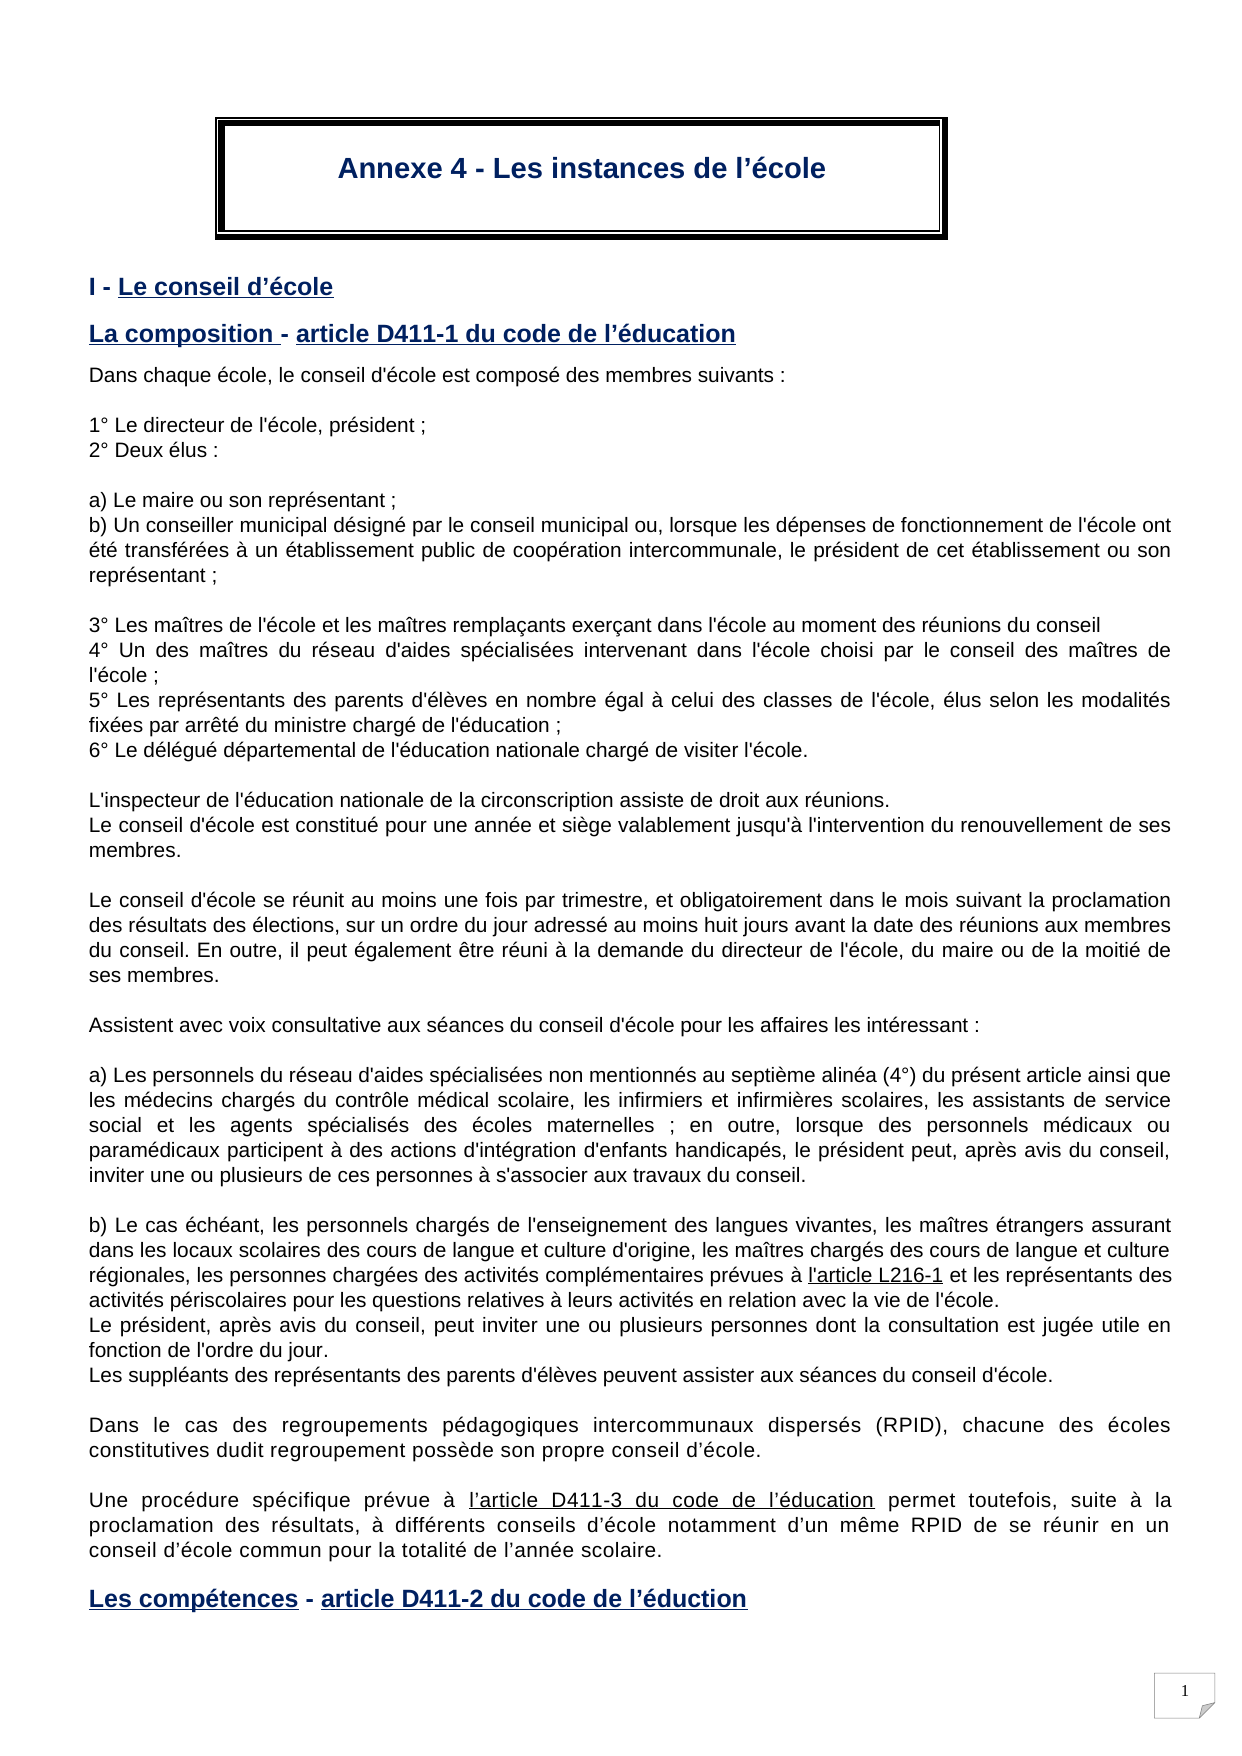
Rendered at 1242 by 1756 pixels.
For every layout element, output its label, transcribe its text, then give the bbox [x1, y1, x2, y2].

text La composition - article D411-1 du code de l’éducation [89, 319, 1172, 348]
text Le président, après avis du conseil, peut inviter une ou plusieurs personnes dont la consultation est jugée utile en fonction de l'ordre du jour. [89, 1312, 1172, 1362]
text b) Un conseiller municipal désigné par le conseil municipal ou, lorsque les dépenses de fonctionnement de l'école ont été transférées à un établissement public de coopération intercommunale, le président de cet établissement ou son représentant ; [89, 512, 1172, 587]
text Les suppléants des représentants des parents d'élèves peuvent assister aux séances du conseil d'école. [89, 1362, 1172, 1387]
text 2° Deux élus : [89, 437, 1172, 462]
table_header Annexe 4 - Les instances de l’école [225, 126, 939, 230]
text b) Le cas échéant, les personnels chargés de l'enseignement des langues vivantes, les maîtres étrangers assurant dans les locaux scolaires des cours de langue et culture d'origine, les maîtres chargés des cours de langue et culture régionales, les personnes chargées des activités complémentaires prévues à l'article L216-1 et les représentants des activités périscolaires pour les questions relatives à leurs activités en relation avec la vie de l'école. [89, 1212, 1172, 1312]
text Une procédure spécifique prévue à l’article D411-3 du code de l’éducation permet toutefois, suite à la proclamation des résultats, à différents conseils d’école notamment d’un même RPID de se réunir en un conseil d’école commun pour la totalité de l’année scolaire. [89, 1487, 1172, 1562]
text I - Le conseil d’école [89, 272, 1172, 301]
text 5° Les représentants des parents d'élèves en nombre égal à celui des classes de l'école, élus selon les modalités fixées par arrêté du ministre chargé de l'éducation ; [89, 687, 1172, 737]
text Le conseil d'école est constitué pour une année et siège valablement jusqu'à l'intervention du renouvellement de ses membres. [89, 812, 1172, 862]
text Les compétences - article D411-2 du code de l’éduction [89, 1587, 1172, 1612]
text 1° Le directeur de l'école, président ; [89, 412, 1172, 437]
text 4° Un des maîtres du réseau d'aides spécialisées intervenant dans l'école choisi par le conseil des maîtres de l'école ; [89, 637, 1172, 687]
text 3° Les maîtres de l'école et les maîtres remplaçants exerçant dans l'école au moment des réunions du conseil [89, 612, 1172, 637]
text Le conseil d'école se réunit au moins une fois par trimestre, et obligatoirement dans le mois suivant la proclamation des résultats des élections, sur un ordre du jour adressé au moins huit jours avant la date des réunions aux membres du conseil. En outre, il peut également être réuni à la demande du directeur de l'école, du maire ou de la moitié de ses membres. [89, 887, 1172, 987]
text 6° Le délégué départemental de l'éducation nationale chargé de visiter l'école. [89, 737, 1172, 762]
text Assistent avec voix consultative aux séances du conseil d'école pour les affaires les intéressant : [89, 1012, 1172, 1037]
text a) Le maire ou son représentant ; [89, 487, 1172, 512]
text Dans le cas des regroupements pédagogiques intercommunaux dispersés (RPID), chacune des écoles constitutives dudit regroupement possède son propre conseil d’école. [89, 1412, 1172, 1462]
text a) Les personnels du réseau d'aides spécialisées non mentionnés au septième alinéa (4°) du présent article ainsi que les médecins chargés du contrôle médical scolaire, les infirmiers et infirmières scolaires, les assistants de service social et les agents spécialisés des écoles maternelles ; en outre, lorsque des personnels médicaux ou paramédicaux participent à des actions d'intégration d'enfants handicapés, le président peut, après avis du conseil, inviter une ou plusieurs de ces personnes à s'associer aux travaux du conseil. [89, 1062, 1172, 1187]
text Dans chaque école, le conseil d'école est composé des membres suivants : [89, 362, 1172, 387]
text L'inspecteur de l'éducation nationale de la circonscription assiste de droit aux réunions. [89, 787, 1172, 812]
